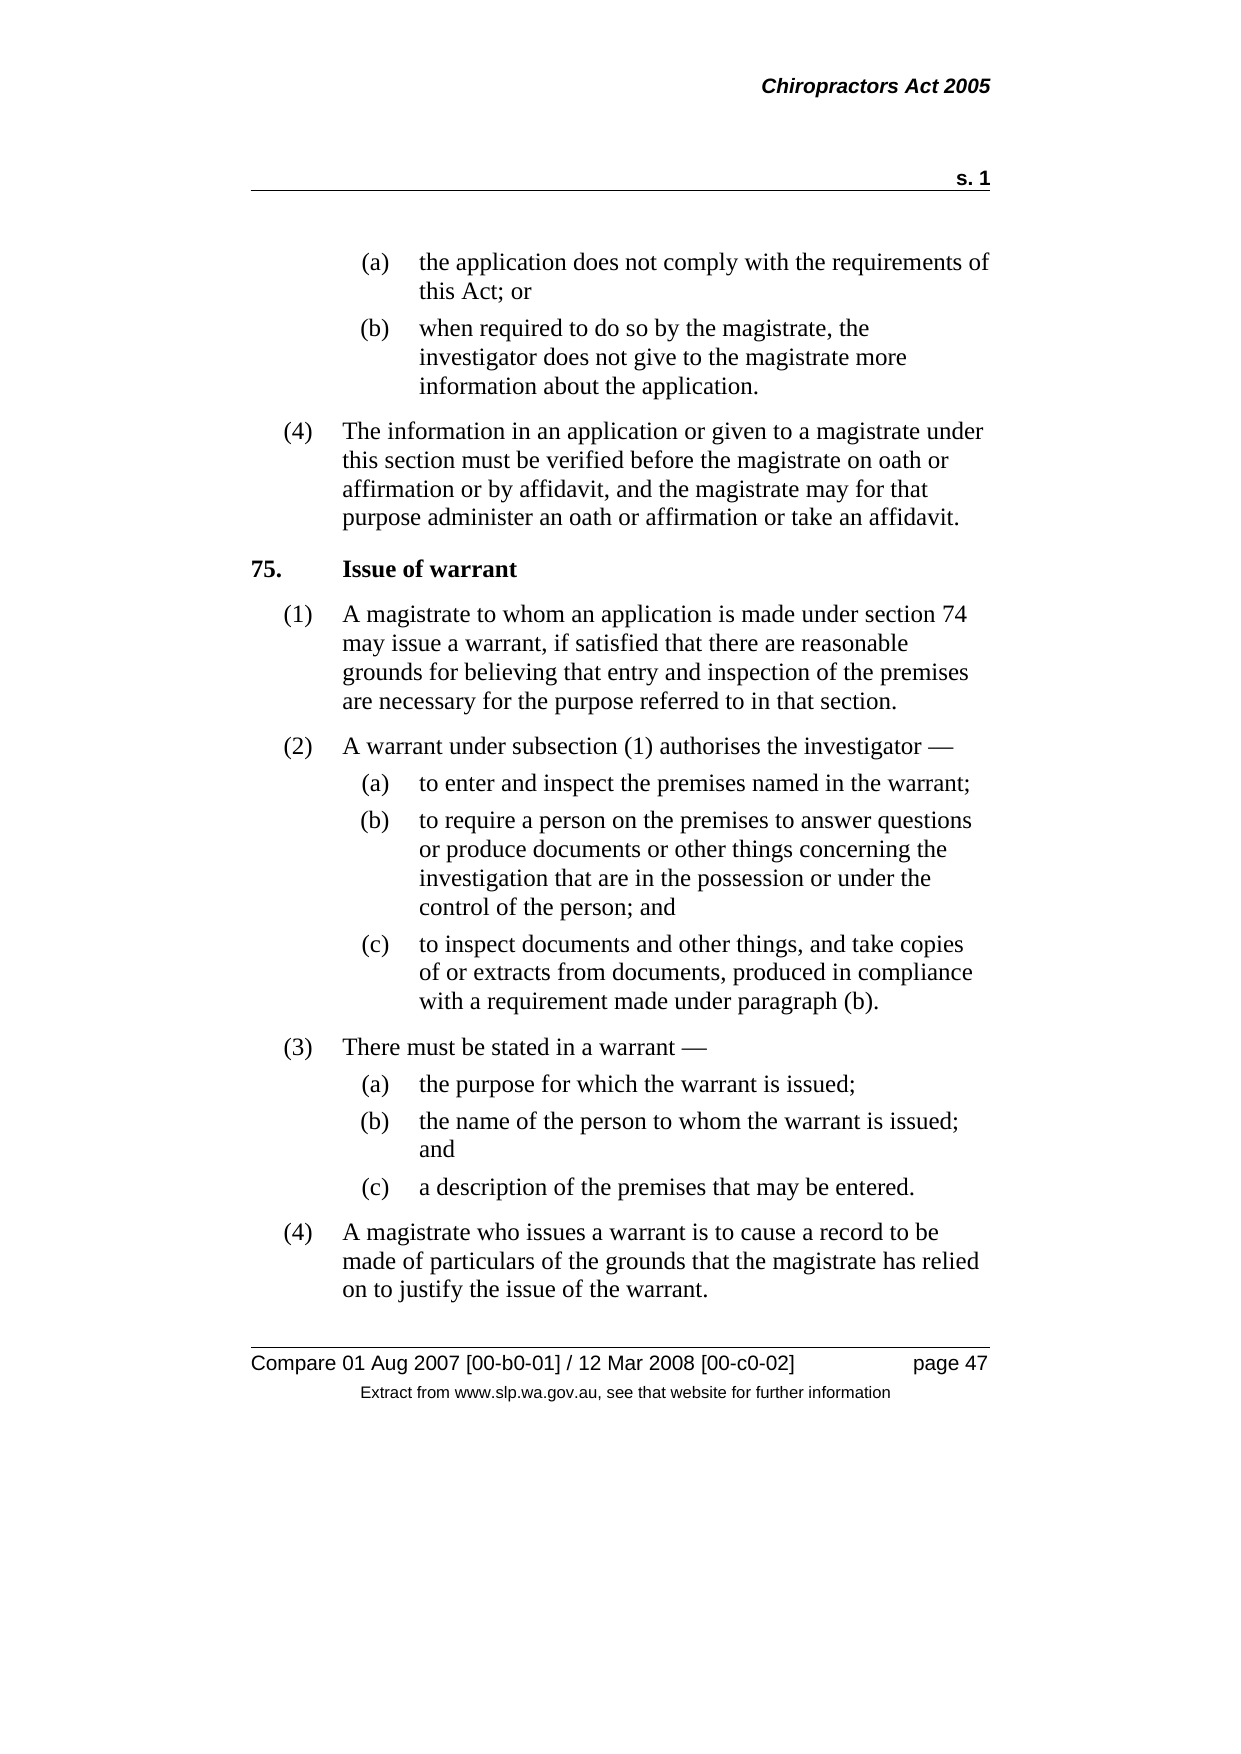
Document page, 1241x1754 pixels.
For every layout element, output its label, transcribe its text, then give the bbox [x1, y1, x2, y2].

text (b) to require a person on the premises to answer questions or produce documents or other things concerning the investigation that are in the possession or under the control of the person; and [251, 805, 990, 920]
text (4) A magistrate who issues a warrant is to cause a record to be made of particulars of the grounds that the magistrate has relied on to justify the issue of the warrant. [251, 1217, 990, 1303]
text (a) to enter and inspect the premises named in the warrant; [251, 768, 990, 797]
text (b) the name of the person to whom the warrant is issued; and [251, 1106, 990, 1163]
text (2) A warrant under subsection (1) authorises the investigator — [251, 731, 990, 760]
text (1) A magistrate to whom an application is made under section 74 may issue a warrant, if satisfied that there are reasonable grounds for believing that entry and inspection of the premises are necessary for the purpose referred to in that section. [251, 599, 990, 714]
text (c) to inspect documents and other things, and take copies of or extracts from documents, produced in compliance with a requirement made under paragraph (b). [251, 929, 990, 1015]
text (a) the application does not comply with the requirements of this Act; or [251, 247, 990, 305]
subtitle 75. Issue of warrant [251, 554, 990, 583]
text (a) the purpose for which the warrant is issued; [251, 1069, 990, 1097]
text (3) There must be stated in a warrant — [251, 1032, 990, 1060]
text (b) when required to do so by the magistrate, the investigator does not give to the magistrate more information about the application. [251, 313, 990, 399]
text (4) The information in an application or given to a magistrate under this section must be verified before the magistrate on oath or affirmation or by affidavit, and the magistrate may for that purpose administer an oath or affirmation or take an affidavit. [251, 416, 990, 531]
text (c) a description of the premises that may be entered. [251, 1172, 990, 1200]
